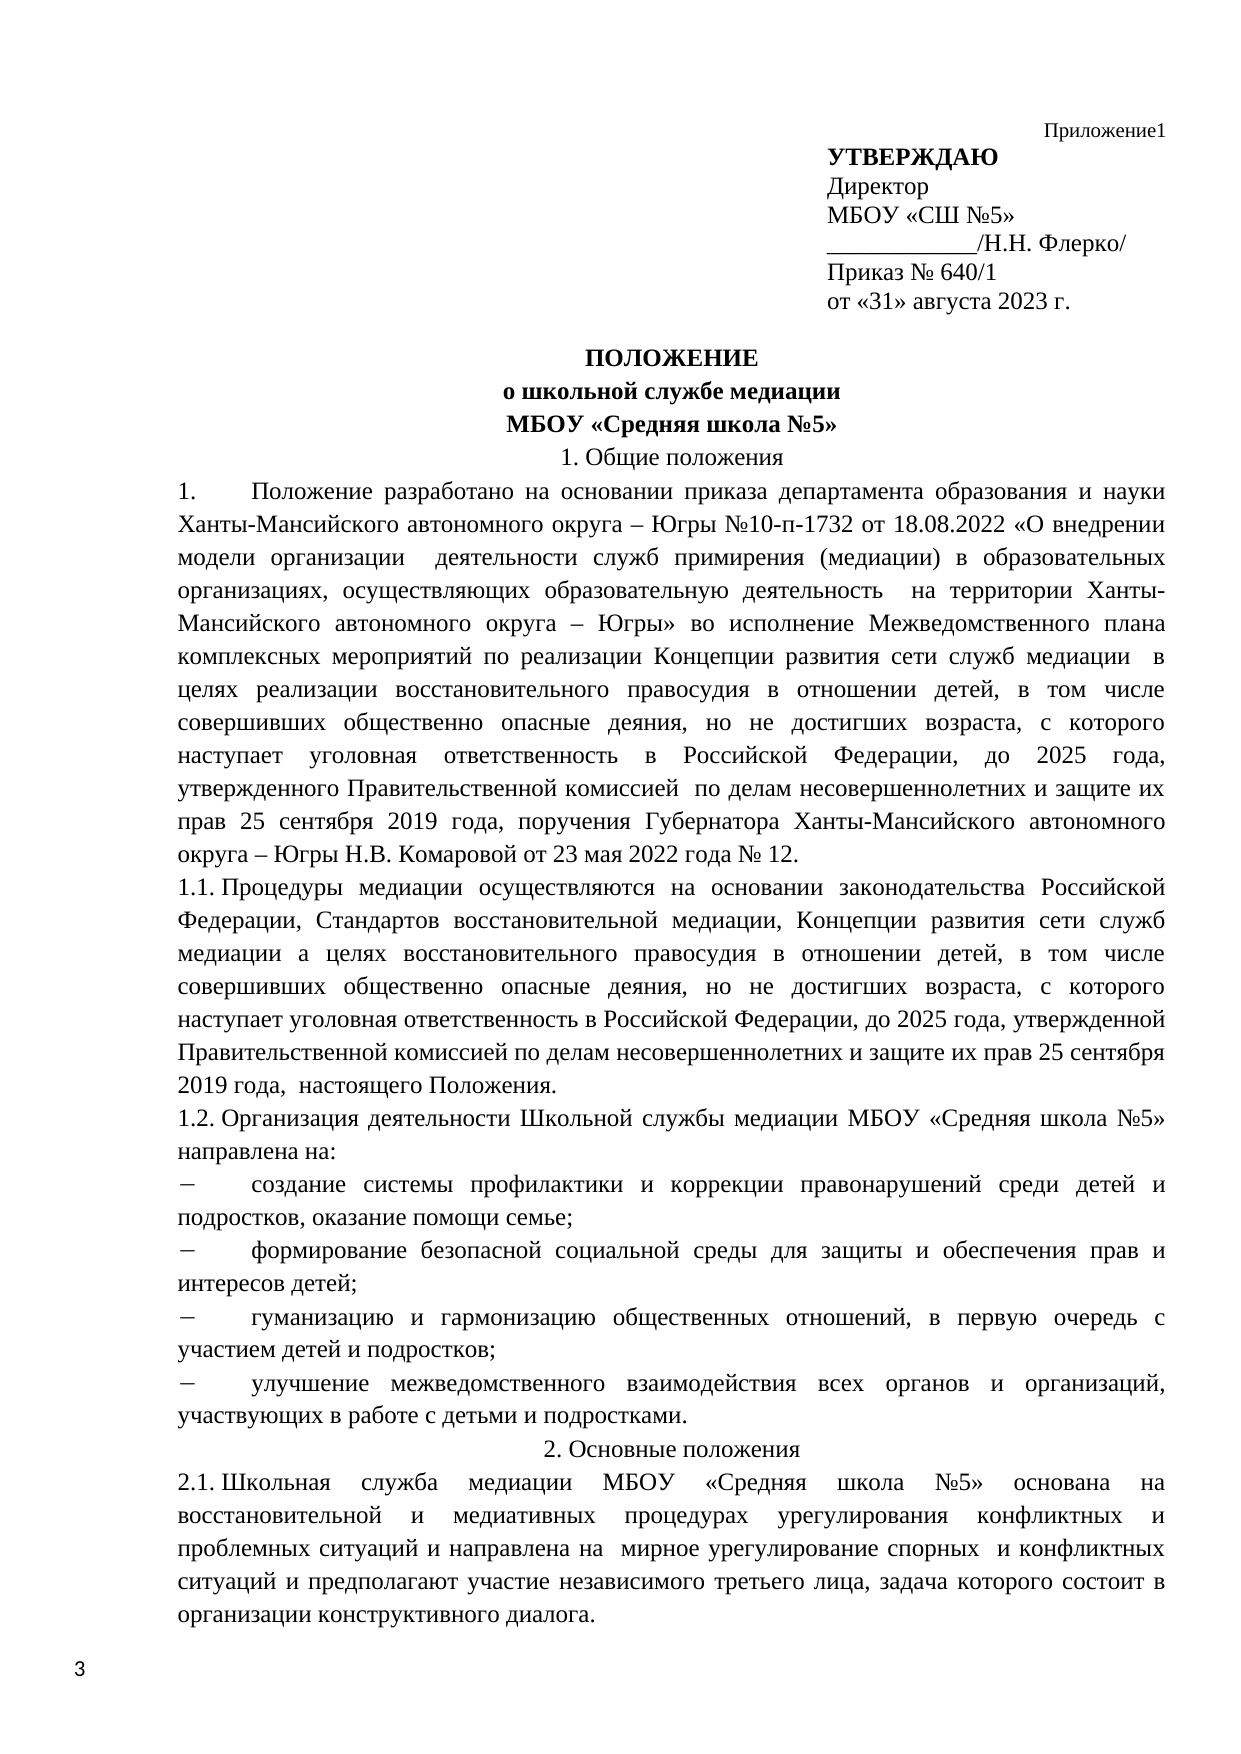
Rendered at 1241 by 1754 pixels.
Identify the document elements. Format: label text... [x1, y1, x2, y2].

text ____________/Н.Н. Флерко/ [177, 228, 1166, 257]
text 1.2. Организация деятельности Школьной службы медиации МБОУ «Средняя школа №5» направлена на: [177, 1103, 1166, 1165]
list создание системы профилактики и коррекции правонарушений среди детей и подростков, оказание помощи семье; [177, 1169, 1166, 1231]
text о школьной службе медиации [177, 376, 1166, 405]
list формирование безопасной социальной среды для защиты и обеспечения прав и интересов детей; [177, 1236, 1166, 1297]
text 1. Общие положения [177, 442, 1166, 471]
text 2.1. Школьная служба медиации МБОУ «Средняя школа №5» основана на восстановительной и медиативных процедурах урегулирования конфликтных и проблемных ситуаций и направлена на мирное урегулирование спорных и конфликтных ситуаций и предполагают участие независимого третьего лица, задача которого состоит в организации конструктивного диалога. [177, 1467, 1166, 1627]
text Директор [177, 171, 1166, 200]
list гуманизацию и гармонизацию общественных отношений, в первую очередь с участием детей и подростков; [177, 1302, 1166, 1363]
text Приказ № 640/1 [177, 257, 1166, 286]
text от «31» августа 2023 г. [177, 286, 1166, 315]
text Приложение1 [177, 118, 1166, 142]
list Положение разработано на основании приказа департамента образования и науки Ханты-Мансийского автономного округа – Югры №10-п-1732 от 18.08.2022 «О внедрении модели организации деятельности служб примирения (медиации) в образовательных организациях, осуществляющих образовательную деятельность на территории Ханты-Мансийского автономного округа – Югры» во исполнение Межведомственного плана комплексных мероприятий по реализации Концепции развития сети служб медиации в целях реализации восстановительного правосудия в отношении детей, в том числе совершивших общественно опасные деяния, но не достигших возраста, с которого наступает уголовная ответственность в Российской Федерации, до 2025 года, утвержденного Правительственной комиссией по делам несовершеннолетних и защите их прав 25 сентября 2019 года, поручения Губернатора Ханты-Мансийского автономного округа – Югры Н.В. Комаровой от 23 мая 2022 года № 12. [177, 476, 1166, 868]
text 1.1. Процедуры медиации осуществляются на основании законодательства Российской Федерации, Стандартов восстановительной медиации, Концепции развития сети служб медиации а целях восстановительного правосудия в отношении детей, в том числе совершивших общественно опасные деяния, но не достигших возраста, с которого наступает уголовная ответственность в Российской Федерации, до 2025 года, утвержденной Правительственной комиссией по делам несовершеннолетних и защите их прав 25 сентября 2019 года, настоящего Положения. [177, 872, 1166, 1099]
text 2. Основные положения [177, 1434, 1166, 1462]
text УТВЕРЖДАЮ [177, 142, 1166, 171]
text МБОУ «СШ №5» [177, 200, 1166, 228]
list улучшение межведомственного взаимодействия всех органов и организаций, участвующих в работе с детьми и подростками. [177, 1368, 1166, 1429]
text ПОЛОЖЕНИЕ [177, 343, 1166, 372]
text МБОУ «Средняя школа №5» [177, 409, 1166, 438]
